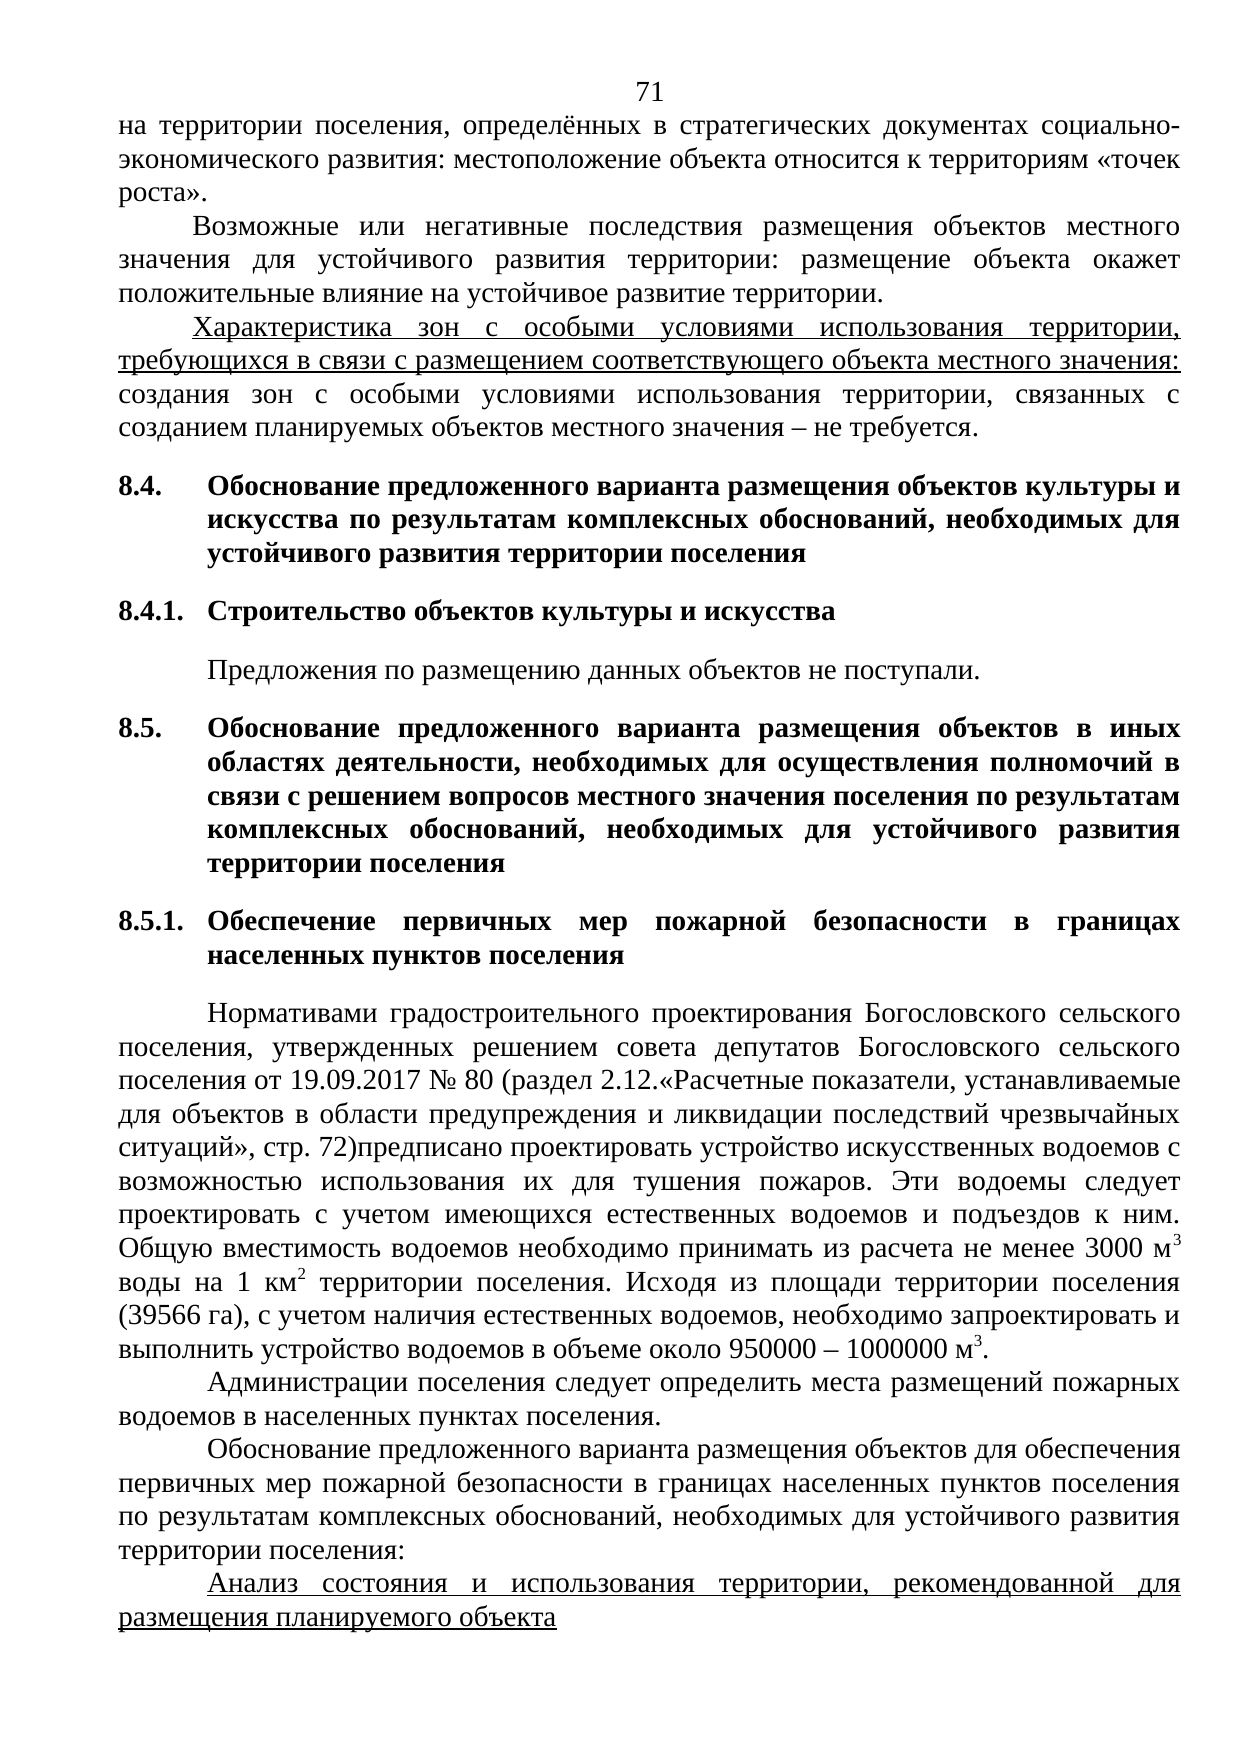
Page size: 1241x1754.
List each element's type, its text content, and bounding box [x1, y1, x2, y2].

subtitle Обоснование предложенного варианта размещения объектов культуры и искусства по результатам комплексных обоснований, необходимых для устойчивого развития территории поселения [118, 468, 1181, 568]
text Предложения по размещению данных объектов не поступали. [118, 652, 1181, 686]
subtitle Обеспечение первичных мер пожарной безопасности в границах населенных пунктов поселения [118, 903, 1181, 970]
text Администрации поселения следует определить места размещений пожарных водоемов в населенных пунктах поселения. [118, 1364, 1181, 1431]
text Нормативами градостроительного проектирования Богословского сельского поселения, утвержденных решением совета депутатов Богословского сельского поселения от 19.09.2017 № 80 (раздел 2.12.«Расчетные показатели, устанавливаемые для объектов в области предупреждения и ликвидации последствий чрезвычайных ситуаций», стр. 72)предписано проектировать устройство искусственных водоемов с возможностью использования их для тушения пожаров. Эти водоемы следует проектировать с учетом имеющихся естественных водоемов и подъездов к ним. Общую вместимость водоемов необходимо принимать из расчета не менее 3000 м3 воды на 1 км2 территории поселения. Исходя из площади территории поселения (39566 га), с учетом наличия естественных водоемов, необходимо запроектировать и выполнить устройство водоемов в объеме около 950000 – 1000000 м3. [118, 995, 1181, 1364]
text Характеристика зон с особыми условиями использования территории, требующихся в связи с размещением соответствующего объекта местного значения: создания зон с особыми условиями использования территории, связанных с созданием планируемых объектов местного значения – не требуется. [118, 309, 1181, 371]
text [118, 107, 1181, 208]
subtitle Строительство объектов культуры и искусства [118, 593, 1181, 627]
text Анализ состояния и использования территории, рекомендованной для размещения планируемого объекта [118, 1566, 1181, 1633]
text Обоснование предложенного варианта размещения объектов для обеспечения первичных мер пожарной безопасности в границах населенных пунктов поселения по результатам комплексных обоснований, необходимых для устойчивого развития территории поселения: [118, 1431, 1181, 1566]
text Возможные или негативные последствия размещения объектов местного значения для устойчивого развития территории: размещение объекта окажет положительные влияние на устойчивое развитие территории. [118, 208, 1181, 309]
subtitle Обоснование предложенного варианта размещения объектов в иных областях деятельности, необходимых для осуществления полномочий в связи с решением вопросов местного значения поселения по результатам комплексных обоснований, необходимых для устойчивого развития территории поселения [118, 711, 1181, 878]
text Характеристика зон с особыми условиями использования территории, требующихся в связи с размещением соответствующего объекта местного значения: создания зон с особыми условиями использования территории, связанных с созданием планируемых объектов местного значения – не требуется. [118, 373, 1181, 443]
